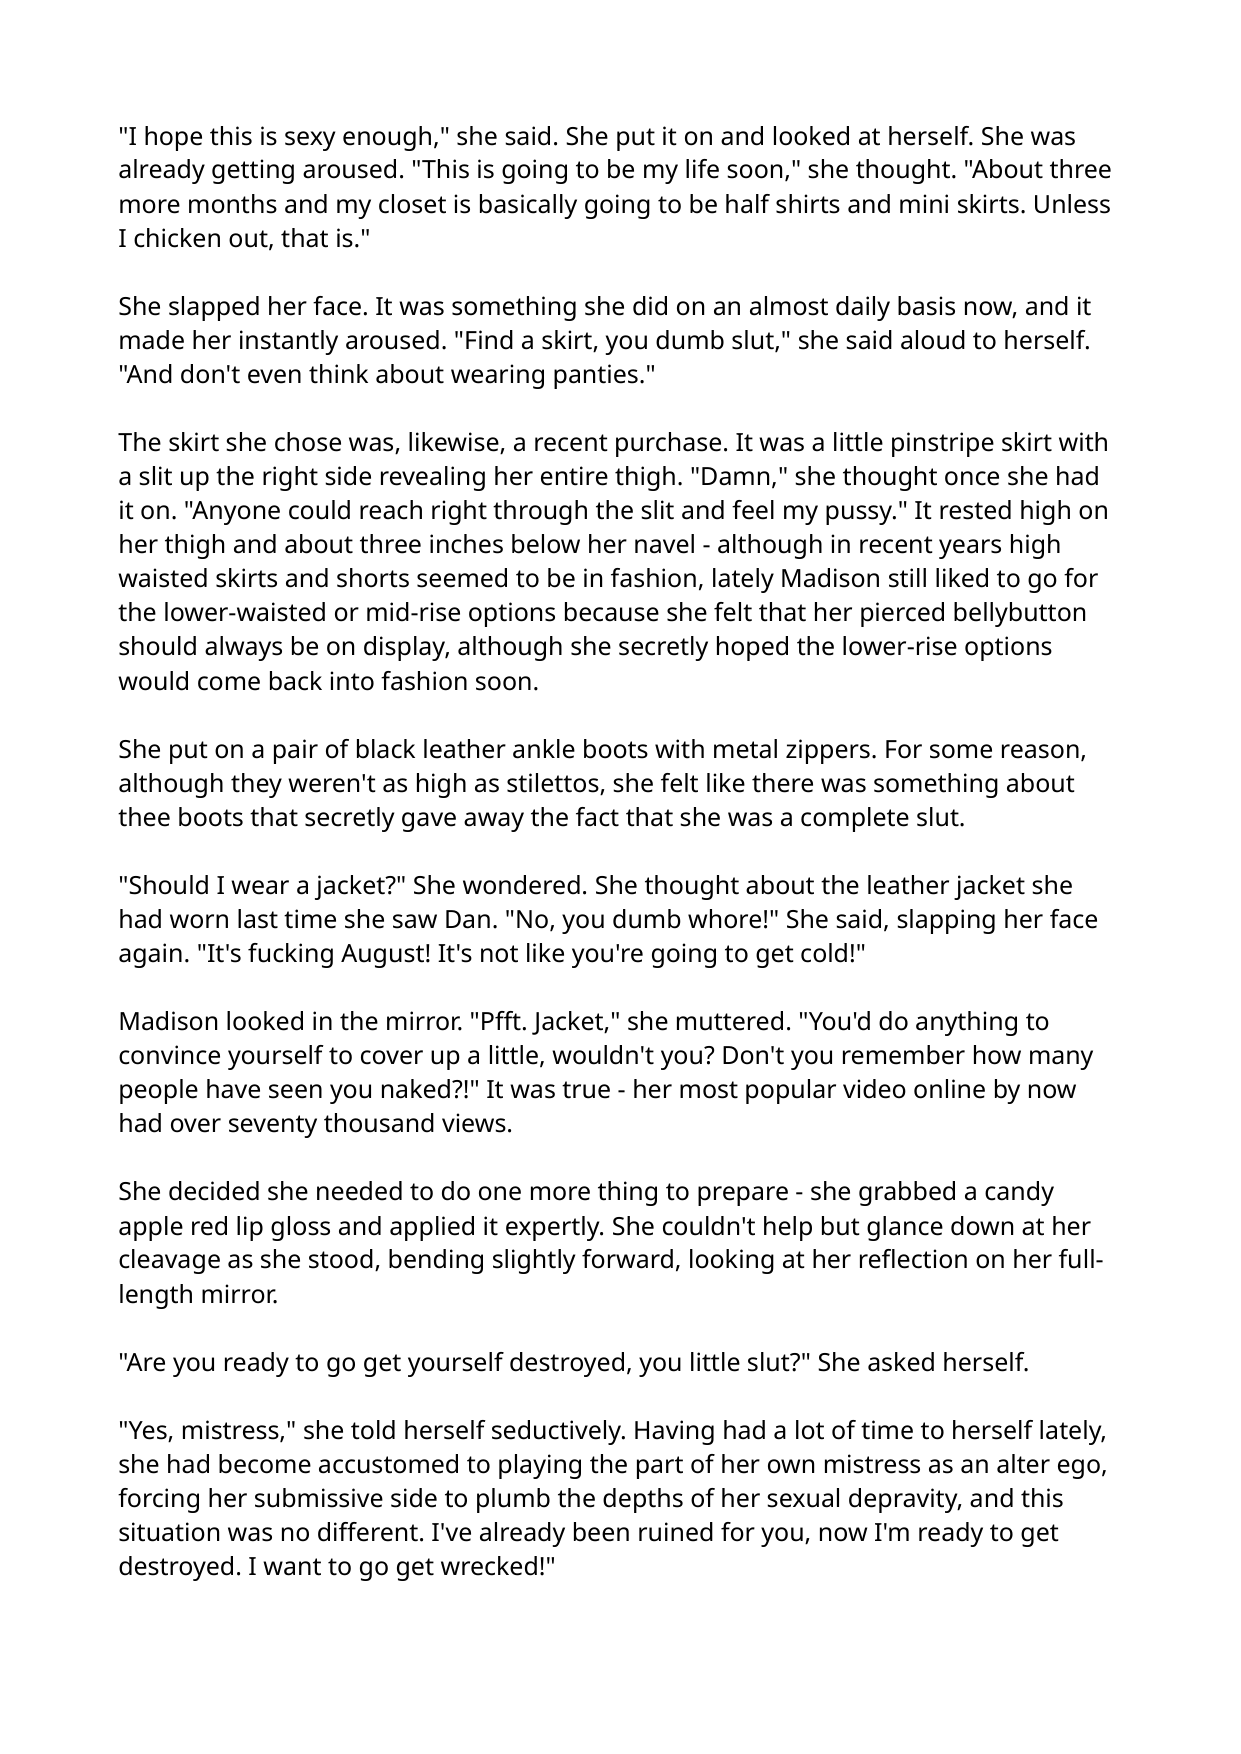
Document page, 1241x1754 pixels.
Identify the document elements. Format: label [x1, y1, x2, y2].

text [118, 118, 1122, 1617]
